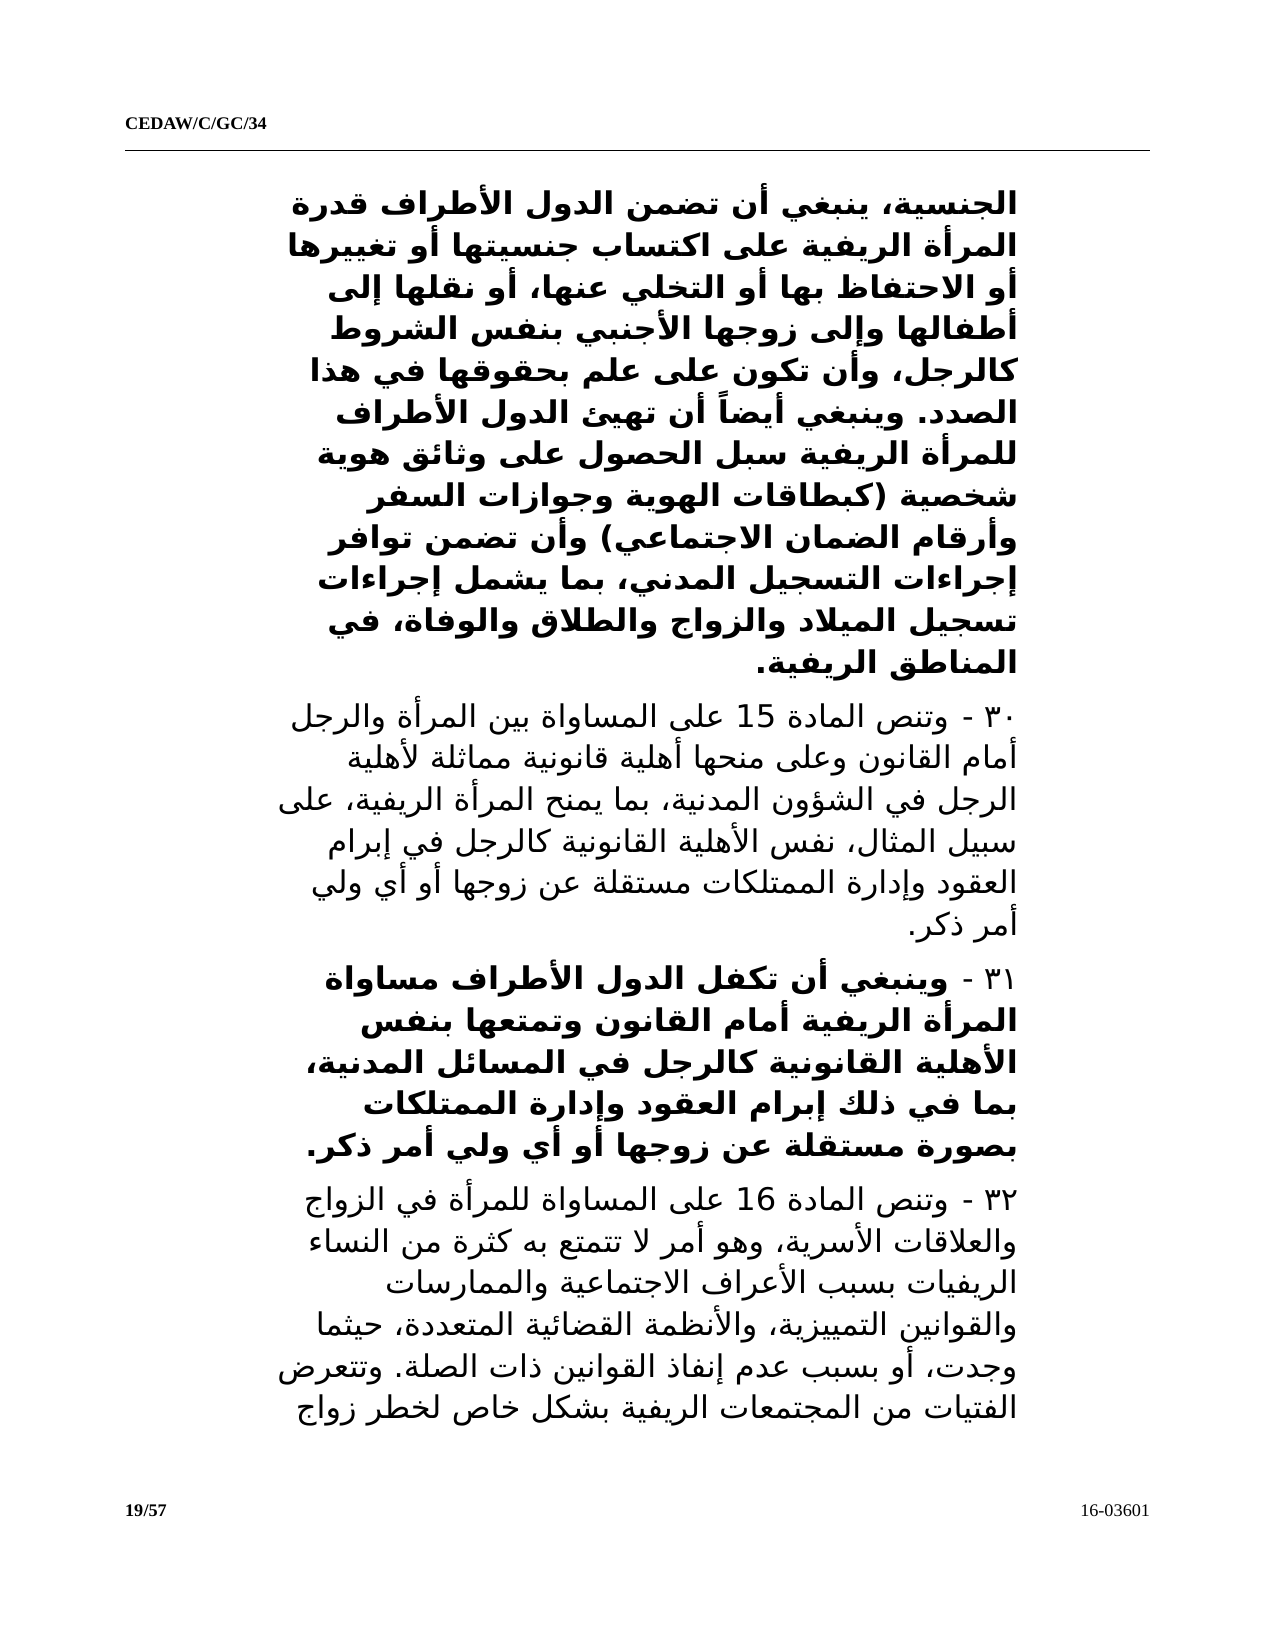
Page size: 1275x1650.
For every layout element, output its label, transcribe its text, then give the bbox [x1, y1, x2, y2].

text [257, 1177, 1018, 1427]
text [257, 181, 1018, 681]
text ٣١ - وينبغي أن تكفل الدول الأطراف مساواة المرأة الريفية أمام القانون وتمتعها بنفس الأهلية القانونية كالرجل في المسائل المدنية، بما في ذلك إبرام العقود وإدارة الممتلكات بصورة مستقلة عن زوجها أو أي ولي أمر ذكر. [257, 956, 1018, 1165]
text ٣٠ - وتنص المادة 15 على المساواة بين المرأة والرجل أمام القانون وعلى منحها أهلية قانونية مماثلة لأهلية الرجل في الشؤون المدنية، بما يمنح المرأة الريفية، على سبيل المثال، نفس الأهلية القانونية كالرجل في إبرام العقود وإدارة الممتلكات مستقلة عن زوجها أو أي ولي أمر ذكر. [257, 694, 1018, 944]
